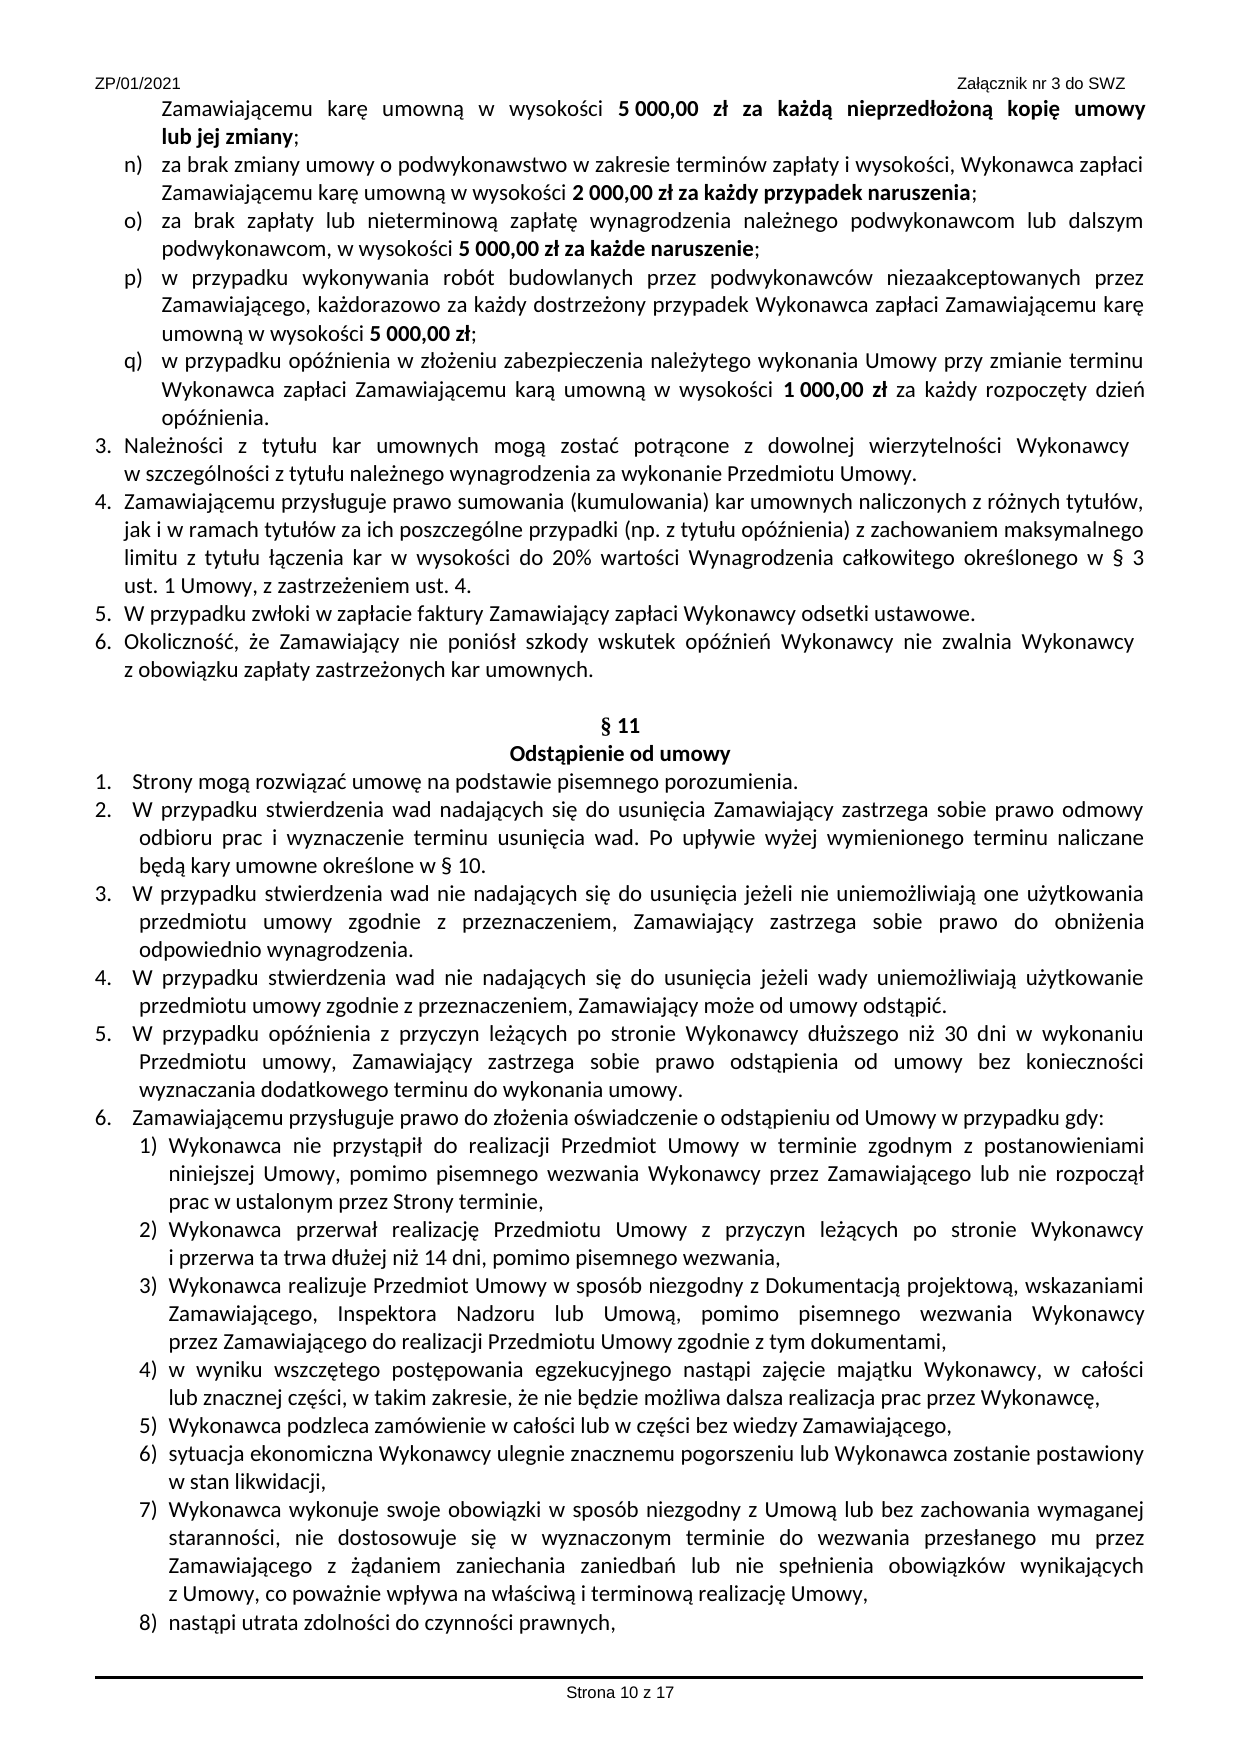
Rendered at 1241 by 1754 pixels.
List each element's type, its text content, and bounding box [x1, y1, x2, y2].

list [124, 94, 1146, 151]
list Strony mogą rozwiązać umowę na podstawie pisemnego porozumienia. [94, 767, 1146, 795]
list W przypadku stwierdzenia wad nie nadających się do usunięcia jeżeli wady uniemożliwiają użytkowanie przedmiotu umowy zgodnie z przeznaczeniem, Zamawiający może od umowy odstąpić. [94, 963, 1146, 1019]
list W przypadku opóźnienia z przyczyn leżących po stronie Wykonawcy dłuższego niż 30 dni w wykonaniu Przedmiotu umowy, Zamawiający zastrzega sobie prawo odstąpienia od umowy bez konieczności wyznaczania dodatkowego terminu do wykonania umowy. [94, 1019, 1146, 1103]
list sytuacja ekonomiczna Wykonawcy ulegnie znacznemu pogorszeniu lub Wykonawca zostanie postawiony w stan likwidacji, [139, 1439, 1146, 1496]
list Wykonawca podzleca zamówienie w całości lub w części bez wiedzy Zamawiającego, [139, 1411, 1146, 1439]
list Wykonawca realizuje Przedmiot Umowy w sposób niezgodny z Dokumentacją projektową, wskazaniami Zamawiającego, Inspektora Nadzoru lub Umową, pomimo pisemnego wezwania Wykonawcy przez Zamawiającego do realizacji Przedmiotu Umowy zgodnie z tym dokumentami, [139, 1271, 1146, 1355]
list W przypadku stwierdzenia wad nie nadających się do usunięcia jeżeli nie uniemożliwiają one użytkowania przedmiotu umowy zgodnie z przeznaczeniem, Zamawiający zastrzega sobie prawo do obniżenia odpowiednio wynagrodzenia. [94, 879, 1146, 963]
text Odstąpienie od umowy [94, 739, 1146, 767]
list Wykonawca wykonuje swoje obowiązki w sposób niezgodny z Umową lub bez zachowania wymaganej staranności, nie dostosowuje się w wyznaczonym terminie do wezwania przesłanego mu przez Zamawiającego z żądaniem zaniechania zaniedbań lub nie spełnienia obowiązków wynikających z Umowy, co poważnie wpływa na właściwą i terminową realizację Umowy, [139, 1496, 1146, 1608]
list w przypadku opóźnienia w złożeniu zabezpieczenia należytego wykonania Umowy przy zmianie terminu Wykonawca zapłaci Zamawiającemu karą umowną w wysokości 1 000,00 zł za każdy rozpoczęty dzień opóźnienia. [124, 347, 1146, 431]
list Wykonawca nie przystąpił do realizacji Przedmiot Umowy w terminie zgodnym z postanowieniami niniejszej Umowy, pomimo pisemnego wezwania Wykonawcy przez Zamawiającego lub nie rozpoczął prac w ustalonym przez Strony terminie, [139, 1131, 1146, 1215]
list w przypadku wykonywania robót budowlanych przez podwykonawców niezaakceptowanych przez Zamawiającego, każdorazowo za każdy dostrzeżony przypadek Wykonawca zapłaci Zamawiającemu karę umowną w wysokości 5 000,00 zł; [124, 263, 1146, 347]
list Okoliczność, że Zamawiający nie poniósł szkody wskutek opóźnień Wykonawcy nie zwalnia Wykonawcy z obowiązku zapłaty zastrzeżonych kar umownych. [94, 627, 1146, 683]
list Zamawiającemu przysługuje prawo do złożenia oświadczenie o odstąpieniu od Umowy w przypadku gdy: [94, 1103, 1146, 1131]
list nastąpi utrata zdolności do czynności prawnych, [139, 1608, 1146, 1636]
list w wyniku wszczętego postępowania egzekucyjnego nastąpi zajęcie majątku Wykonawcy, w całości lub znacznej części, w takim zakresie, że nie będzie możliwa dalsza realizacja prac przez Wykonawcę, [139, 1355, 1146, 1411]
list Wykonawca przerwał realizację Przedmiotu Umowy z przyczyn leżących po stronie Wykonawcy i przerwa ta trwa dłużej niż 14 dni, pomimo pisemnego wezwania, [139, 1215, 1146, 1271]
list za brak zapłaty lub nieterminową zapłatę wynagrodzenia należnego podwykonawcom lub dalszym podwykonawcom, w wysokości 5 000,00 zł za każde naruszenie; [124, 207, 1146, 263]
text 11 [94, 711, 1146, 739]
list za brak zmiany umowy o podwykonawstwo w zakresie terminów zapłaty i wysokości, Wykonawca zapłaci Zamawiającemu karę umowną w wysokości 2 000,00 zł za każdy przypadek naruszenia; [124, 151, 1146, 207]
list Należności z tytułu kar umownych mogą zostać potrącone z dowolnej wierzytelności Wykonawcy w szczególności z tytułu należnego wynagrodzenia za wykonanie Przedmiotu Umowy. [94, 431, 1146, 487]
list W przypadku zwłoki w zapłacie faktury Zamawiający zapłaci Wykonawcy odsetki ustawowe. [94, 599, 1146, 627]
list W przypadku stwierdzenia wad nadających się do usunięcia Zamawiający zastrzega sobie prawo odmowy odbioru prac i wyznaczenie terminu usunięcia wad. Po upływie wyżej wymienionego terminu naliczane będą kary umowne określone w § 10. [94, 795, 1146, 879]
list Zamawiającemu przysługuje prawo sumowania (kumulowania) kar umownych naliczonych z różnych tytułów, jak i w ramach tytułów za ich poszczególne przypadki (np. z tytułu opóźnienia) z zachowaniem maksymalnego limitu z tytułu łączenia kar w wysokości do 20% wartości Wynagrodzenia całkowitego określonego w § 3 ust. 1 Umowy, z zastrzeżeniem ust. 4. [94, 487, 1146, 599]
